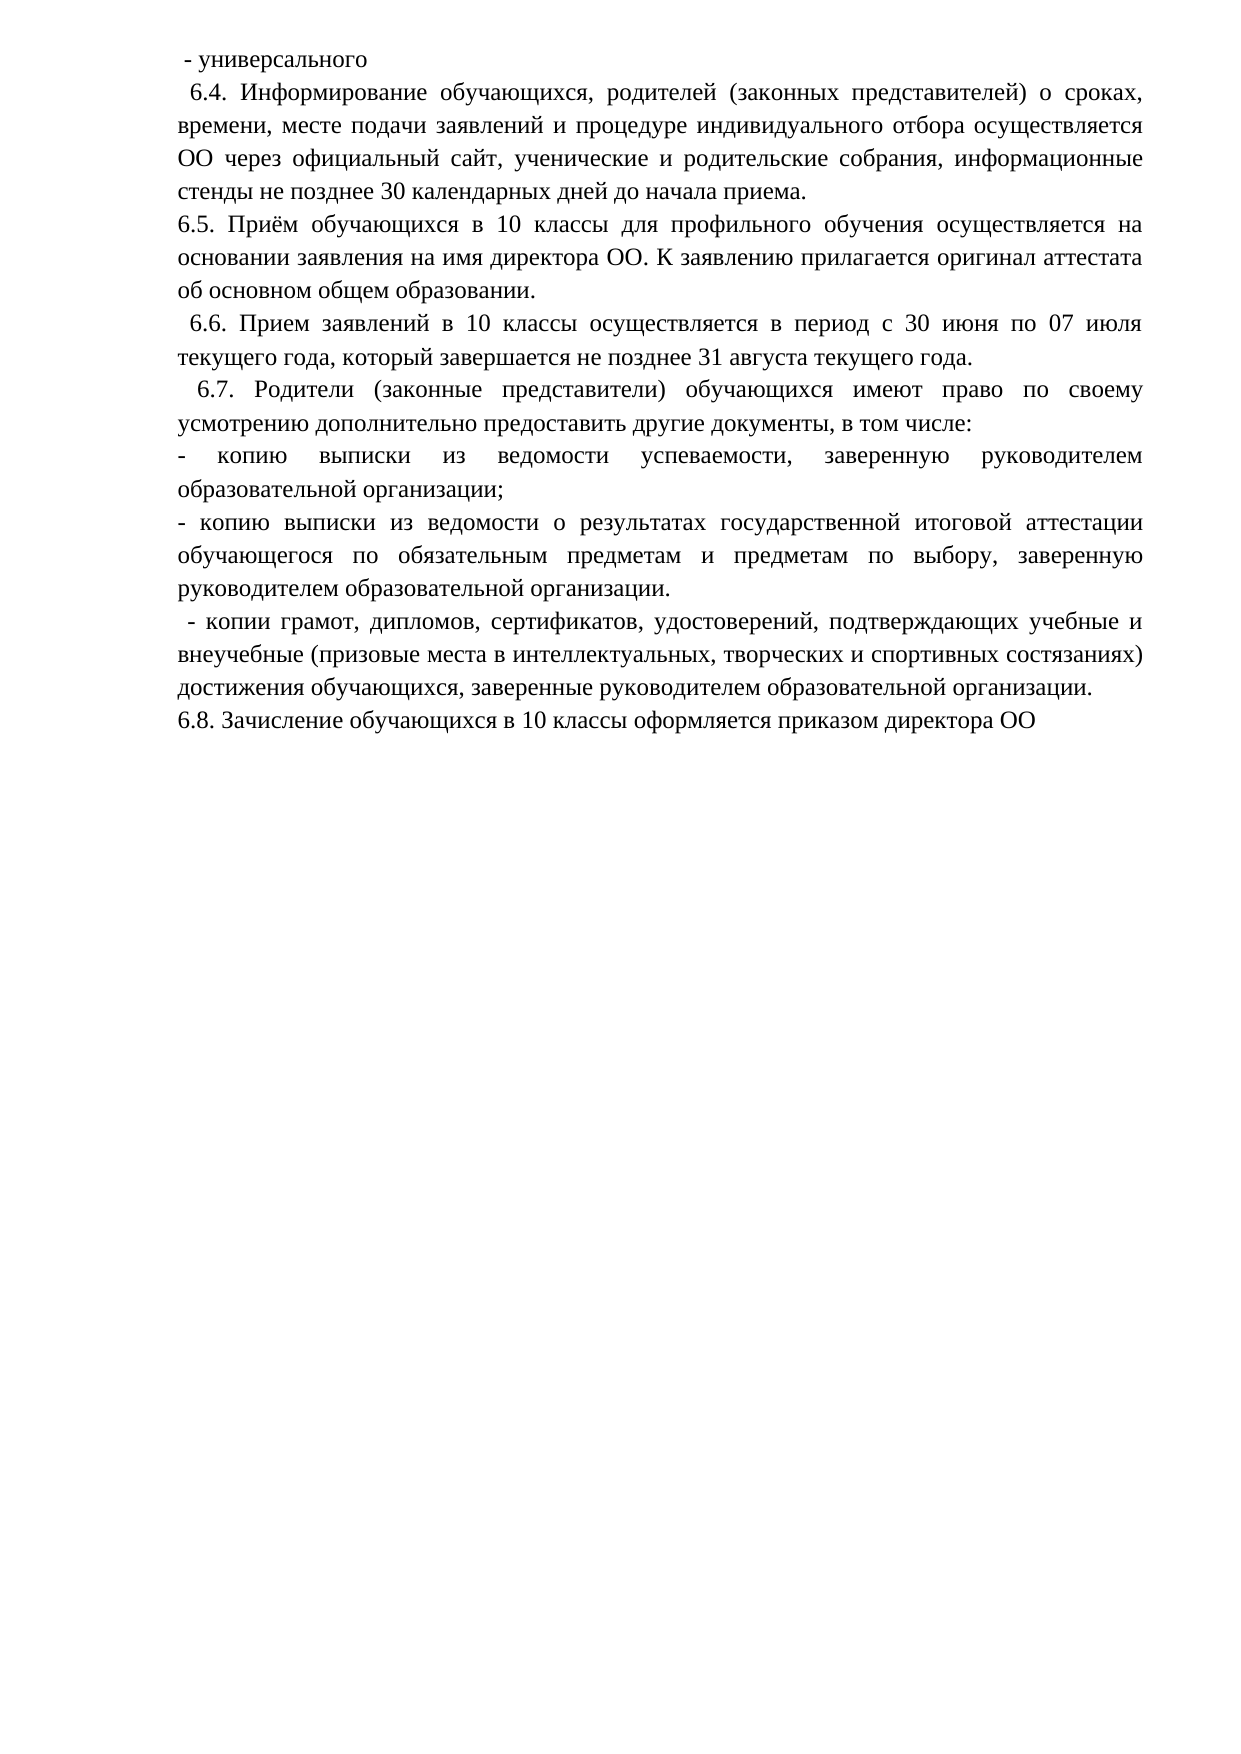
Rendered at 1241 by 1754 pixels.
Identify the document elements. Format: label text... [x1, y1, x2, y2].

text 6.8. Зачисление обучающихся в 10 классы оформляется приказом директора ОО [177, 705, 1144, 733]
text 6.5. Приём обучающихся в 10 классы для профильного обучения осуществляется на основании заявления на имя директора ОО. К заявлению прилагается оригинал аттестата об основном общем образовании. [177, 209, 1144, 304]
text 6.6. Прием заявлений в 10 классы осуществляется в период с 30 июня по 07 июля текущего года, который завершается не позднее 31 августа текущего года. [177, 308, 1144, 370]
text - копии грамот, дипломов, сертификатов, удостоверений, подтверждающих учебные и внеучебные (призовые места в интеллектуальных, творческих и спортивных состязаниях) достижения обучающихся, заверенные руководителем образовательной организации. [177, 606, 1144, 701]
text - копию выписки из ведомости успеваемости, заверенную руководителем образовательной организации; [177, 441, 1144, 502]
text - копию выписки из ведомости о результатах государственной итоговой аттестации обучающегося по обязательным предметам и предметам по выбору, заверенную руководителем образовательной организации. [177, 507, 1144, 601]
text - универсального [177, 44, 1144, 73]
text 6.4. Информирование обучающихся, родителей (законных представителей) о сроках, времени, месте подачи заявлений и процедуре индивидуального отбора осуществляется ОО через официальный сайт, ученические и родительские собрания, информационные стенды не позднее 30 календарных дней до начала приема. [177, 77, 1144, 205]
text 6.7. Родители (законные представители) обучающихся имеют право по своему усмотрению дополнительно предоставить другие документы, в том числе: [177, 374, 1144, 436]
